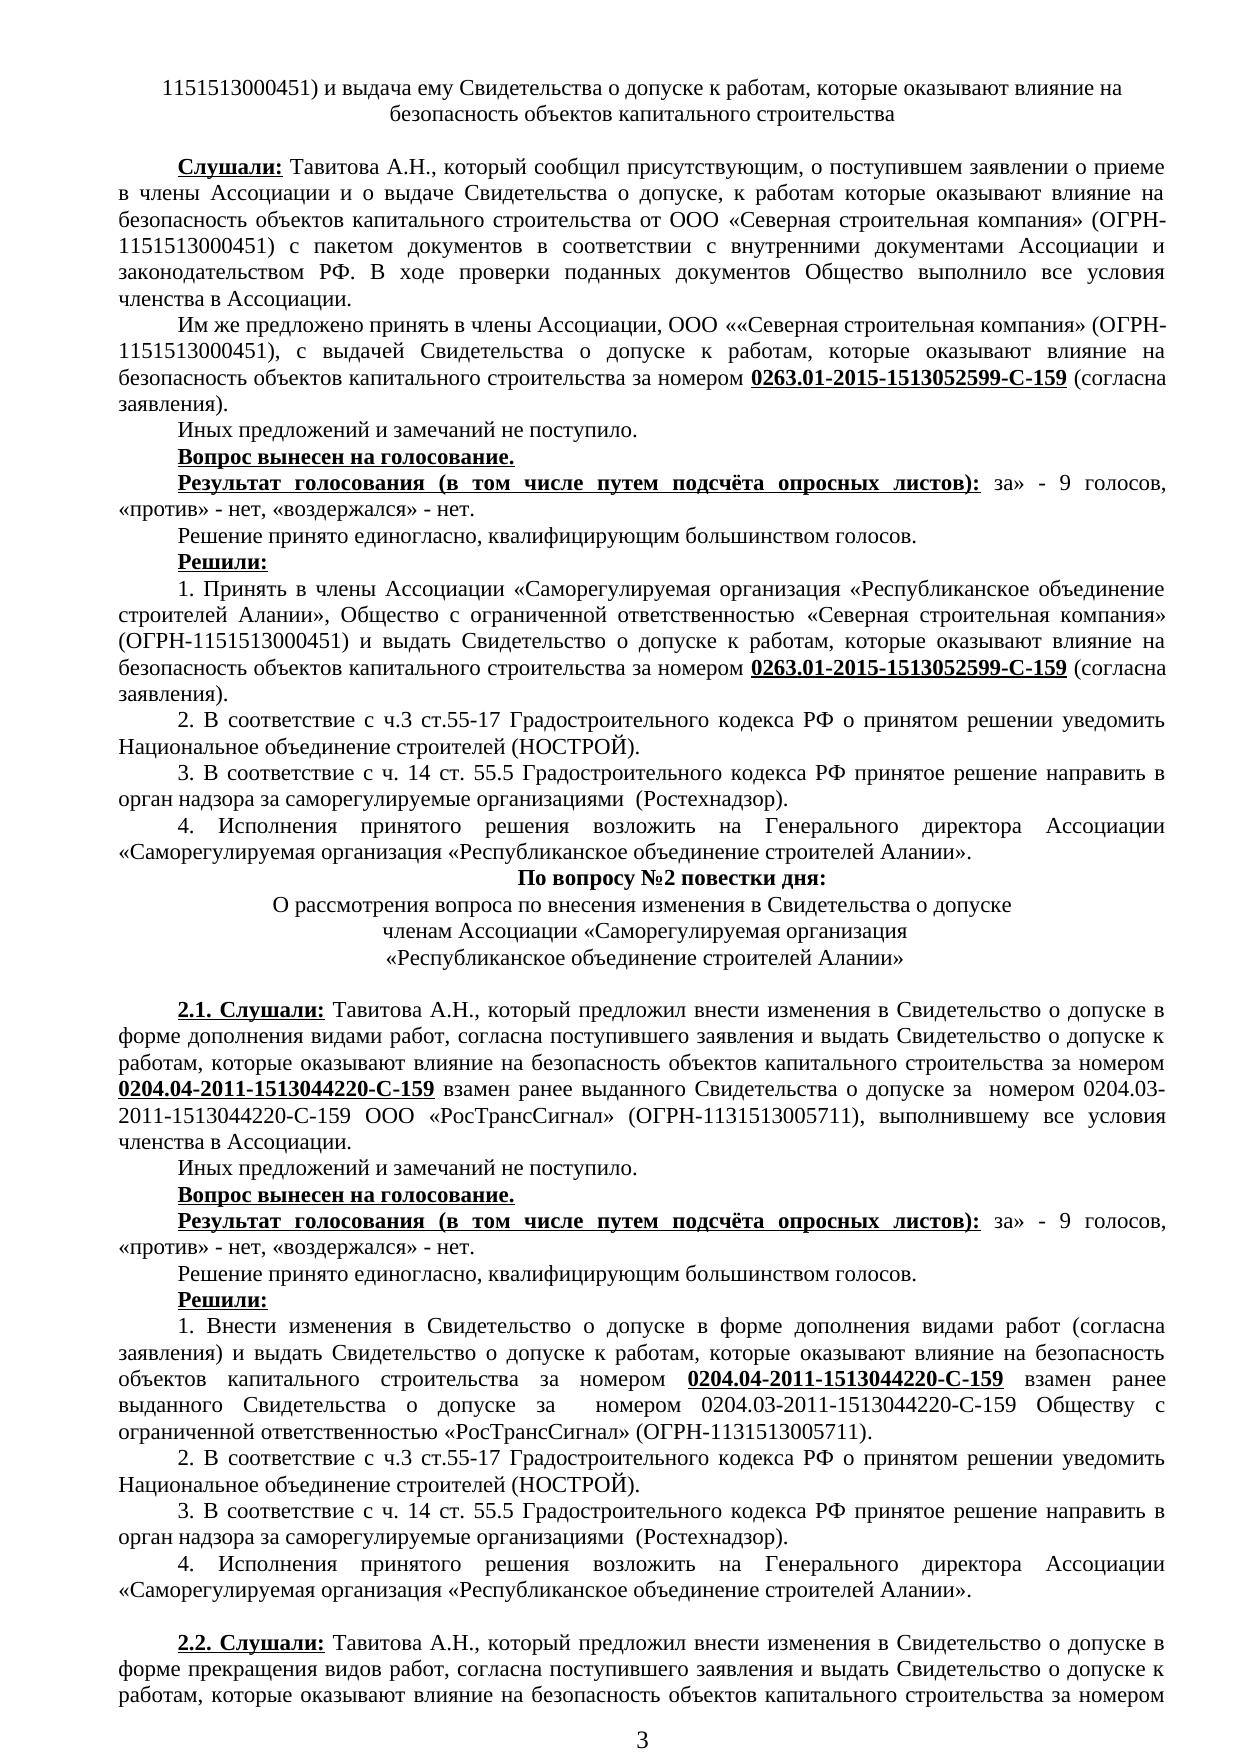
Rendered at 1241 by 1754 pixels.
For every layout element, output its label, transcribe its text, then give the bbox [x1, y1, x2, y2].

text Результат голосования (в том числе путем подсчёта опросных листов): за» - 9 голосов, «против» - нет, «воздержался» - нет. [118, 469, 1167, 522]
text Иных предложений и замечаний не поступило. [118, 416, 1167, 443]
text 4. Исполнения принятого решения возложить на Генерального директора Ассоциации «Саморегулируемая организация «Республиканское объединение строителей Алании». [118, 1550, 1167, 1602]
text Решение принято единогласно, квалифицирующим большинством голосов. [118, 1260, 1167, 1286]
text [118, 1629, 1167, 1708]
text 2. В соответствие с ч.3 ст.55-17 Градостроительного кодекса РФ о принятом решении уведомить Национальное объединение строителей (НОСТРОЙ). [118, 706, 1167, 759]
text Решили: [118, 1286, 1167, 1312]
text 1. Принять в члены Ассоциации «Саморегулируемая организация «Республиканское объединение строителей Алании», Общество с ограниченной ответственностью «Северная строительная компания» (ОГРН-1151513000451) и выдать Свидетельство о допуске к работам, которые оказывают влияние на безопасность объектов капитального строительства за номером 0263.01-2015-1513052599-С-159 (согласна заявления). [118, 574, 1167, 706]
text 2.1. Слушали: Тавитова А.Н., который предложил внести изменения в Свидетельство о допуске в форме дополнения видами работ, согласна поступившего заявления и выдать Свидетельство о допуске к работам, которые оказывают влияние на безопасность объектов капитального строительства за номером 0204.04-2011-1513044220-С-159 взамен ранее выданного Свидетельства о допуске за номером 0204.03-2011-1513044220-С-159 ООО «РосТрансСигнал» (ОГРН-1131513005711), выполнившему все условия членства в Ассоциации. [118, 996, 1167, 1154]
text Решили: [118, 548, 1167, 574]
text Решение принято единогласно, квалифицирующим большинством голосов. [118, 522, 1167, 548]
text Вопрос вынесен на голосование. [118, 1181, 1167, 1207]
text Результат голосования (в том числе путем подсчёта опросных листов): за» - 9 голосов, «против» - нет, «воздержался» - нет. [118, 1207, 1167, 1260]
text членам Ассоциации «Саморегулируемая организация [118, 917, 1167, 943]
text Иных предложений и замечаний не поступило. [118, 1154, 1167, 1181]
text По вопросу №2 повестки дня: [118, 864, 1167, 891]
text Им же предложено принять в члены Ассоциации, ООО ««Северная строительная компания» (ОГРН-1151513000451), с выдачей Свидетельства о допуске к работам, которые оказывают влияние на безопасность объектов капитального строительства за номером 0263.01-2015-1513052599-С-159 (согласна заявления). [118, 311, 1167, 416]
text 1. Внести изменения в Свидетельство о допуске в форме дополнения видами работ (согласна заявления) и выдать Свидетельство о допуске к работам, которые оказывают влияние на безопасность объектов капитального строительства за номером 0204.04-2011-1513044220-С-159 взамен ранее выданного Свидетельства о допуске за номером 0204.03-2011-1513044220-С-159 Обществу с ограниченной ответственностью «РосТрансСигнал» (ОГРН-1131513005711). [118, 1312, 1167, 1444]
text 2. В соответствие с ч.3 ст.55-17 Градостроительного кодекса РФ о принятом решении уведомить Национальное объединение строителей (НОСТРОЙ). [118, 1444, 1167, 1497]
text Слушали: Тавитова А.Н., который сообщил присутствующим, о поступившем заявлении о приеме в члены Ассоциации и о выдаче Свидетельства о допуске, к работам которые оказывают влияние на безопасность объектов капитального строительства от ООО «Северная строительная компания» (ОГРН-1151513000451) с пакетом документов в соответствии с внутренними документами Ассоциации и законодательством РФ. В ходе проверки поданных документов Общество выполнило все условия членства в Ассоциации. [118, 153, 1167, 311]
text Вопрос вынесен на голосование. [118, 443, 1167, 469]
text «Республиканское объединение строителей Алании» [118, 943, 1167, 970]
text 4. Исполнения принятого решения возложить на Генерального директора Ассоциации «Саморегулируемая организация «Республиканское объединение строителей Алании». [118, 812, 1167, 864]
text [118, 74, 1167, 127]
text О рассмотрения вопроса по внесения изменения в Свидетельства о допуске [118, 891, 1167, 917]
